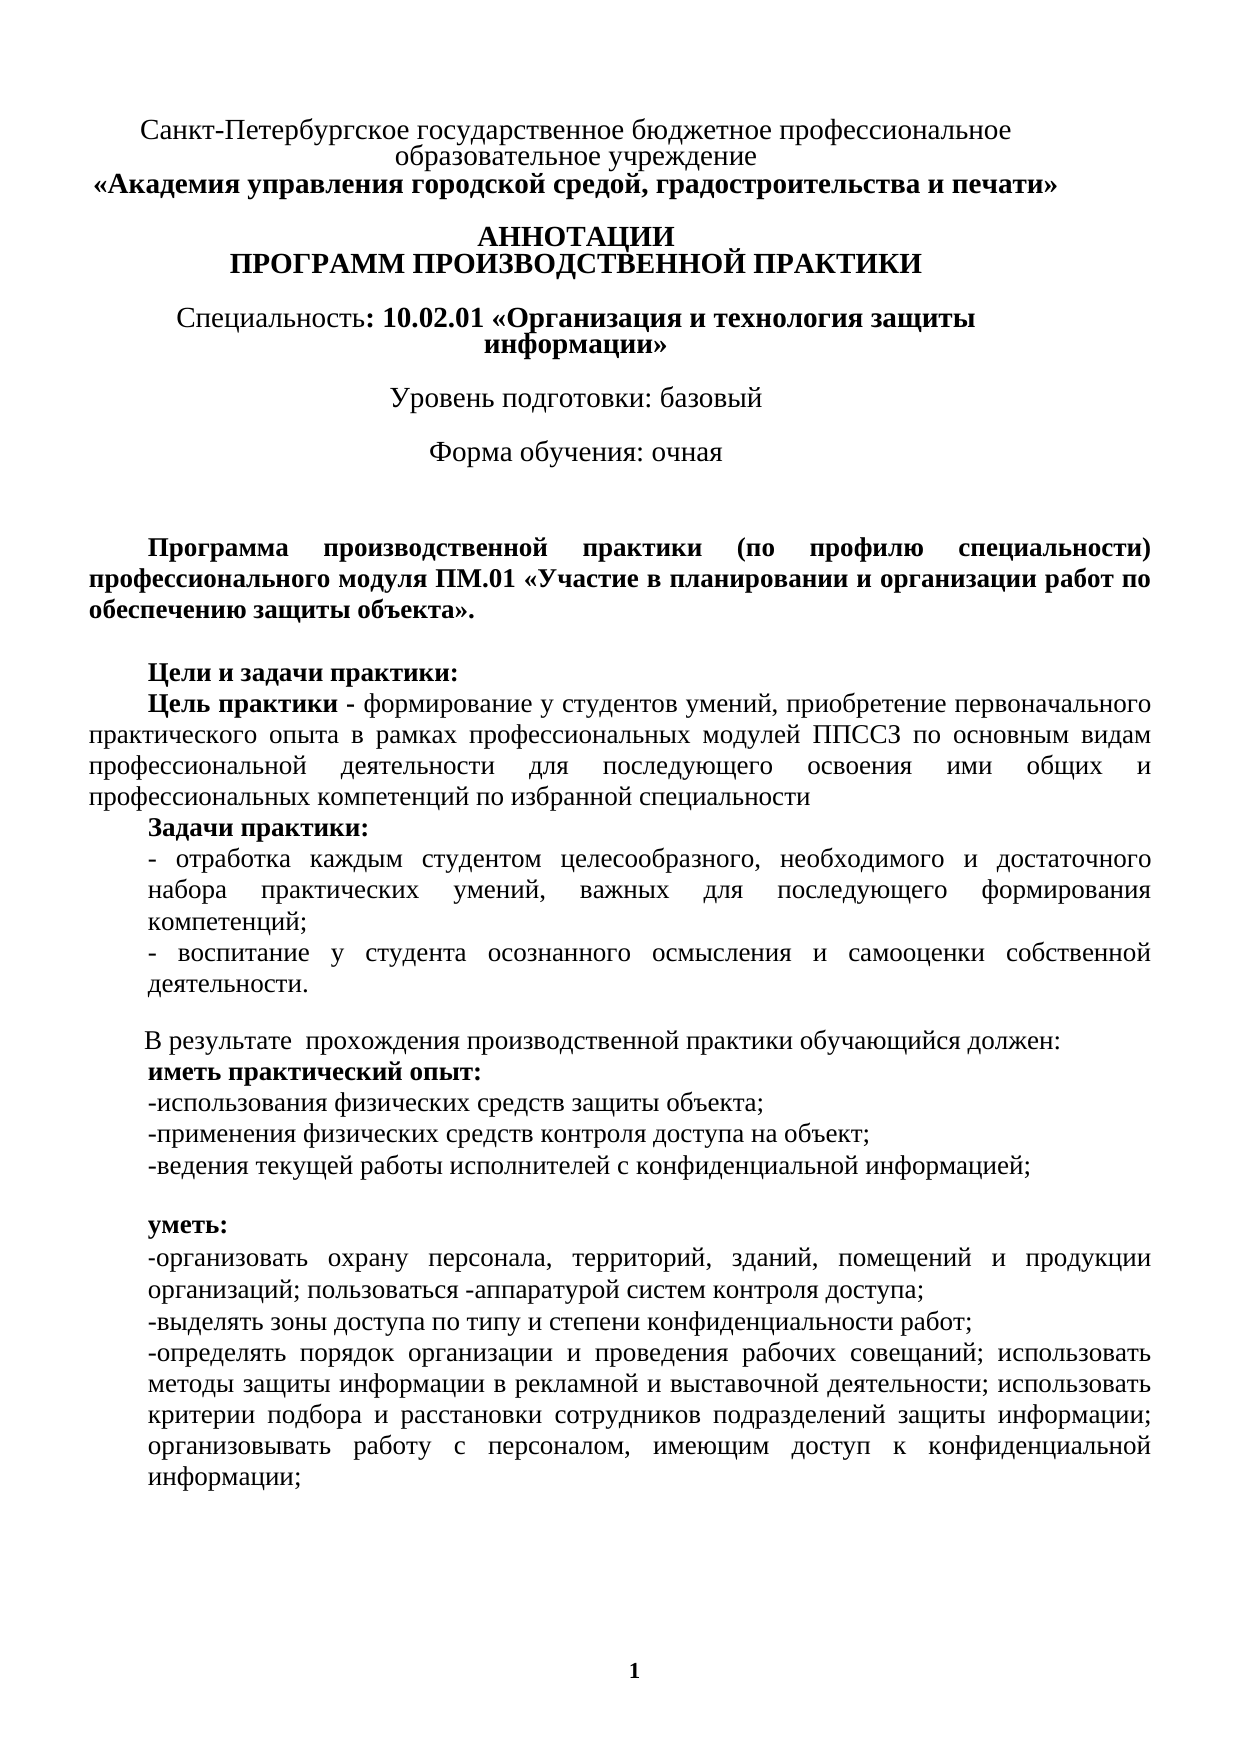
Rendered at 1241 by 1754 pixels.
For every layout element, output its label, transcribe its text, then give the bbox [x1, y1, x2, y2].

text - воспитание у студента осознанного осмысления и самооценки собственной деятельности. [148, 936, 1152, 998]
text Специальность: 10.02.01 «Организация и технология защиты информации» [89, 306, 1063, 359]
text Цели и задачи практики: [89, 656, 1063, 687]
text ПРОГРАММ ПРОИЗВОДСТВЕННОЙ ПРАКТИКИ [89, 252, 1063, 279]
text -ведения текущей работы исполнителей с конфиденциальной информацией; [148, 1149, 1152, 1180]
text -организовать охрану персонала, территорий, зданий, помещений и продукции организаций; пользоваться -аппаратурой систем контроля доступа; [148, 1239, 1152, 1305]
text -использования физических средств защиты объекта; [148, 1086, 1152, 1118]
text В результате прохождения производственной практики обучающийся должен: [89, 1027, 1152, 1055]
text АННОТАЦИИ [89, 225, 1063, 252]
text иметь практический опыт: [89, 1055, 1063, 1086]
text Форма обучения: очная [89, 439, 1063, 466]
text уметь: [89, 1208, 1063, 1239]
text -применения физических средств контроля доступа на объект; [148, 1118, 1152, 1149]
text Задачи практики: [89, 811, 1063, 842]
text Программа производственной практики (по профилю специальности) профессионального модуля ПМ.01 «Участие в планировании и организации работ по обеспечению защиты объекта». [89, 531, 1152, 624]
text -выделять зоны доступа по типу и степени конфиденциальности работ; [148, 1305, 1152, 1336]
text - отработка каждым студентом целесообразного, необходимого и достаточного набора практических умений, важных для последующего формирования компетенций; [148, 842, 1152, 936]
text Уровень подготовки: базовый [89, 386, 1063, 413]
text -определять порядок организации и проведения рабочих совещаний; использовать методы защиты информации в рекламной и выставочной деятельности; использовать критерии подбора и расстановки сотрудников подразделений защиты информации; организовывать работу с персоналом, имеющим доступ к конфиденциальной информации; [148, 1336, 1152, 1492]
text «Академия управления городской средой, градостроительства и печати» [89, 172, 1063, 198]
text Санкт-Петербургское государственное бюджетное профессиональное образовательное учреждение [89, 118, 1063, 172]
text Цель практики - формирование у студентов умений, приобретение первоначального практического опыта в рамках профессиональных модулей ППССЗ по основным видам профессиональной деятельности для последующего освоения ими общих и профессиональных компетенций по избранной специальности [89, 687, 1152, 811]
